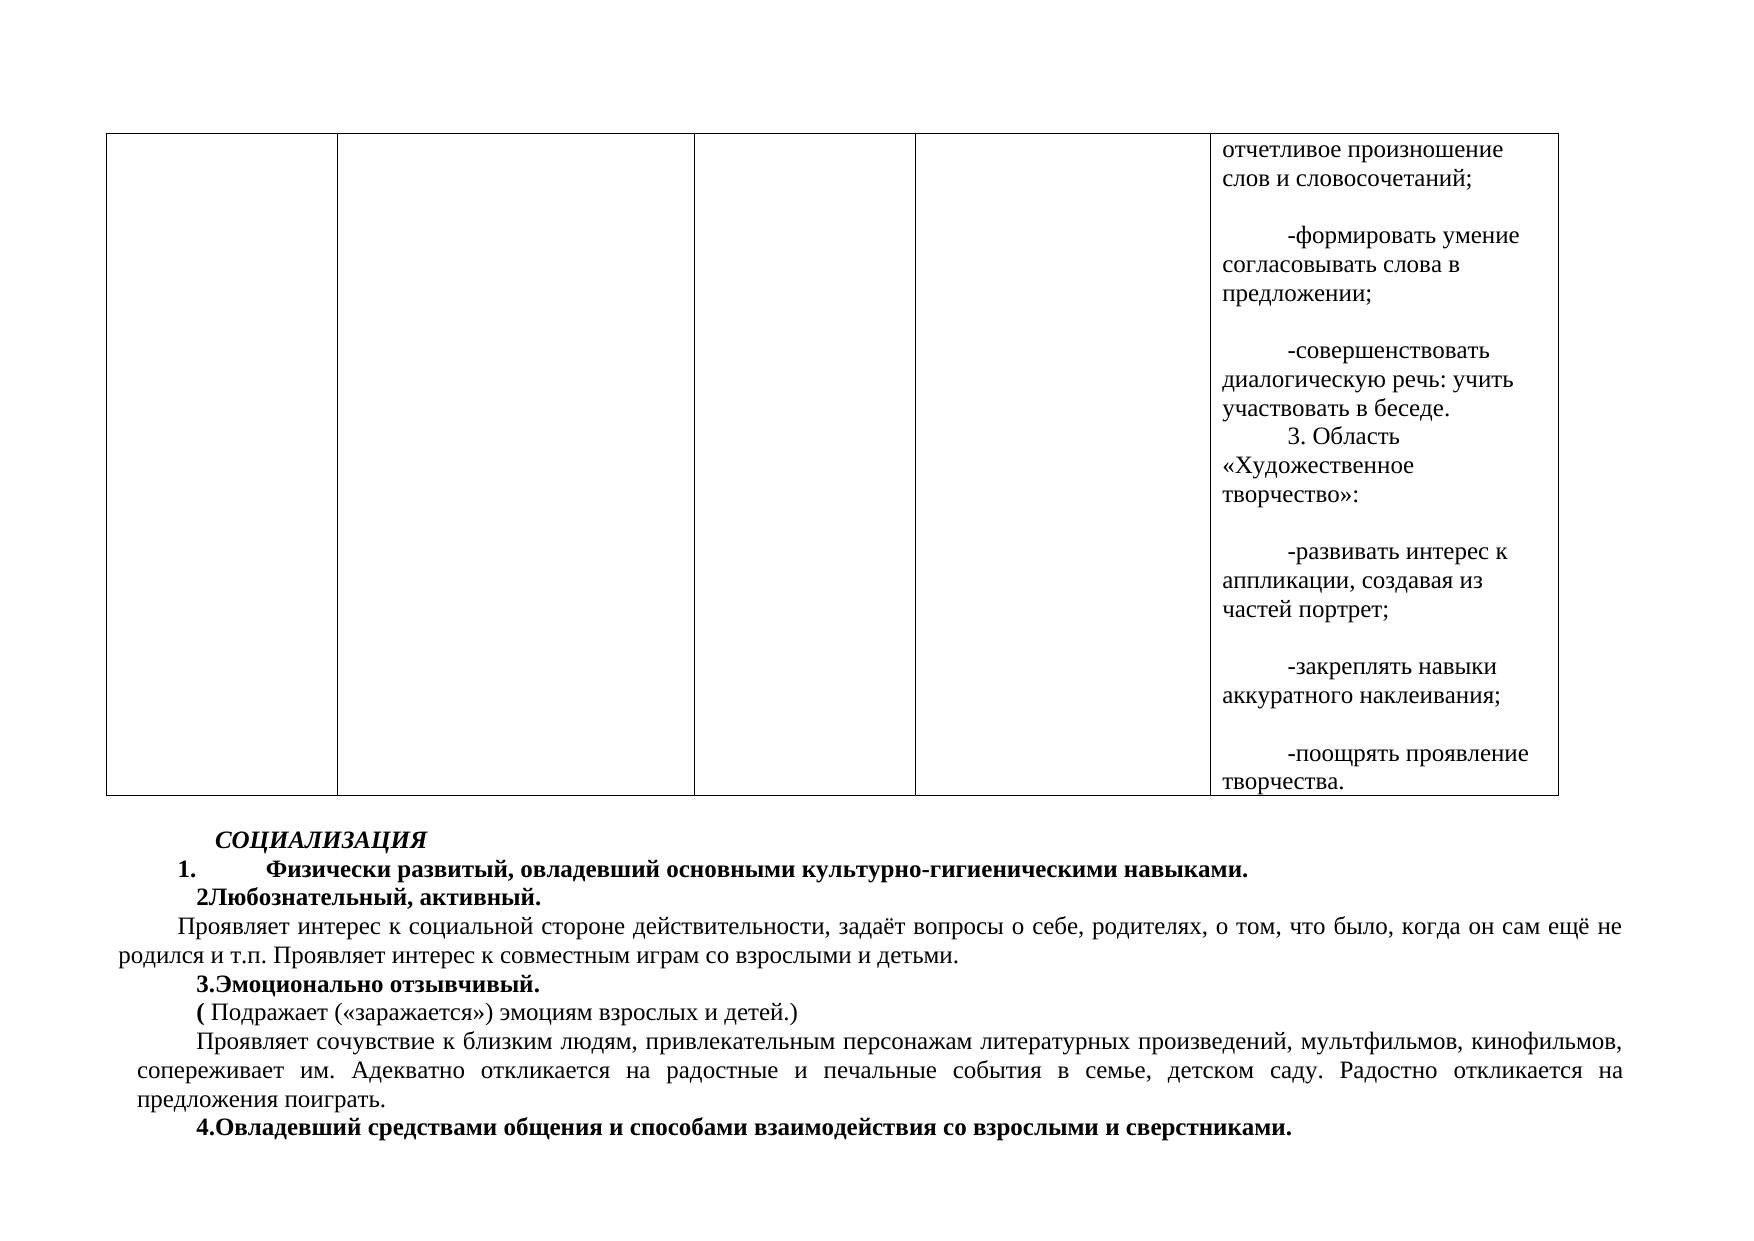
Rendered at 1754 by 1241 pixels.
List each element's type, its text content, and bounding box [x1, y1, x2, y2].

text Проявляет сочувствие к близким людям, привлекательным персонажам литературных произведений, мультфильмов, кинофильмов, сопереживает им. Адекватно откликается на радостные и печальные события в семье, детском саду. Радостно откликается на предложения поиграть. [137, 1026, 1624, 1112]
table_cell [107, 134, 337, 795]
text 4.Овладевший средствами общения и способами взаимодействия со взрослыми и сверстниками. [137, 1112, 1624, 1141]
text СОЦИАЛИЗАЦИЯ [156, 825, 1624, 854]
text ( Подражает («заражается») эмоциям взрослых и детей.) [137, 997, 1624, 1026]
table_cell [1211, 134, 1558, 795]
list Физически развитый, овладевший основными культурно-гигиеническими навыками. [118, 854, 1624, 882]
text Проявляет интерес к социальной стороне действительности, задаёт вопросы о себе, родителях, о том, что было, когда он сам ещё не родился и т.п. Проявляет интерес к совместным играм со взрослыми и детьми. [118, 911, 1624, 969]
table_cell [338, 134, 694, 795]
text 3.Эмоционально отзывчивый. [137, 969, 1624, 997]
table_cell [916, 134, 1210, 795]
text 2Любознательный, активный. [118, 882, 1624, 911]
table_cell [695, 134, 915, 795]
